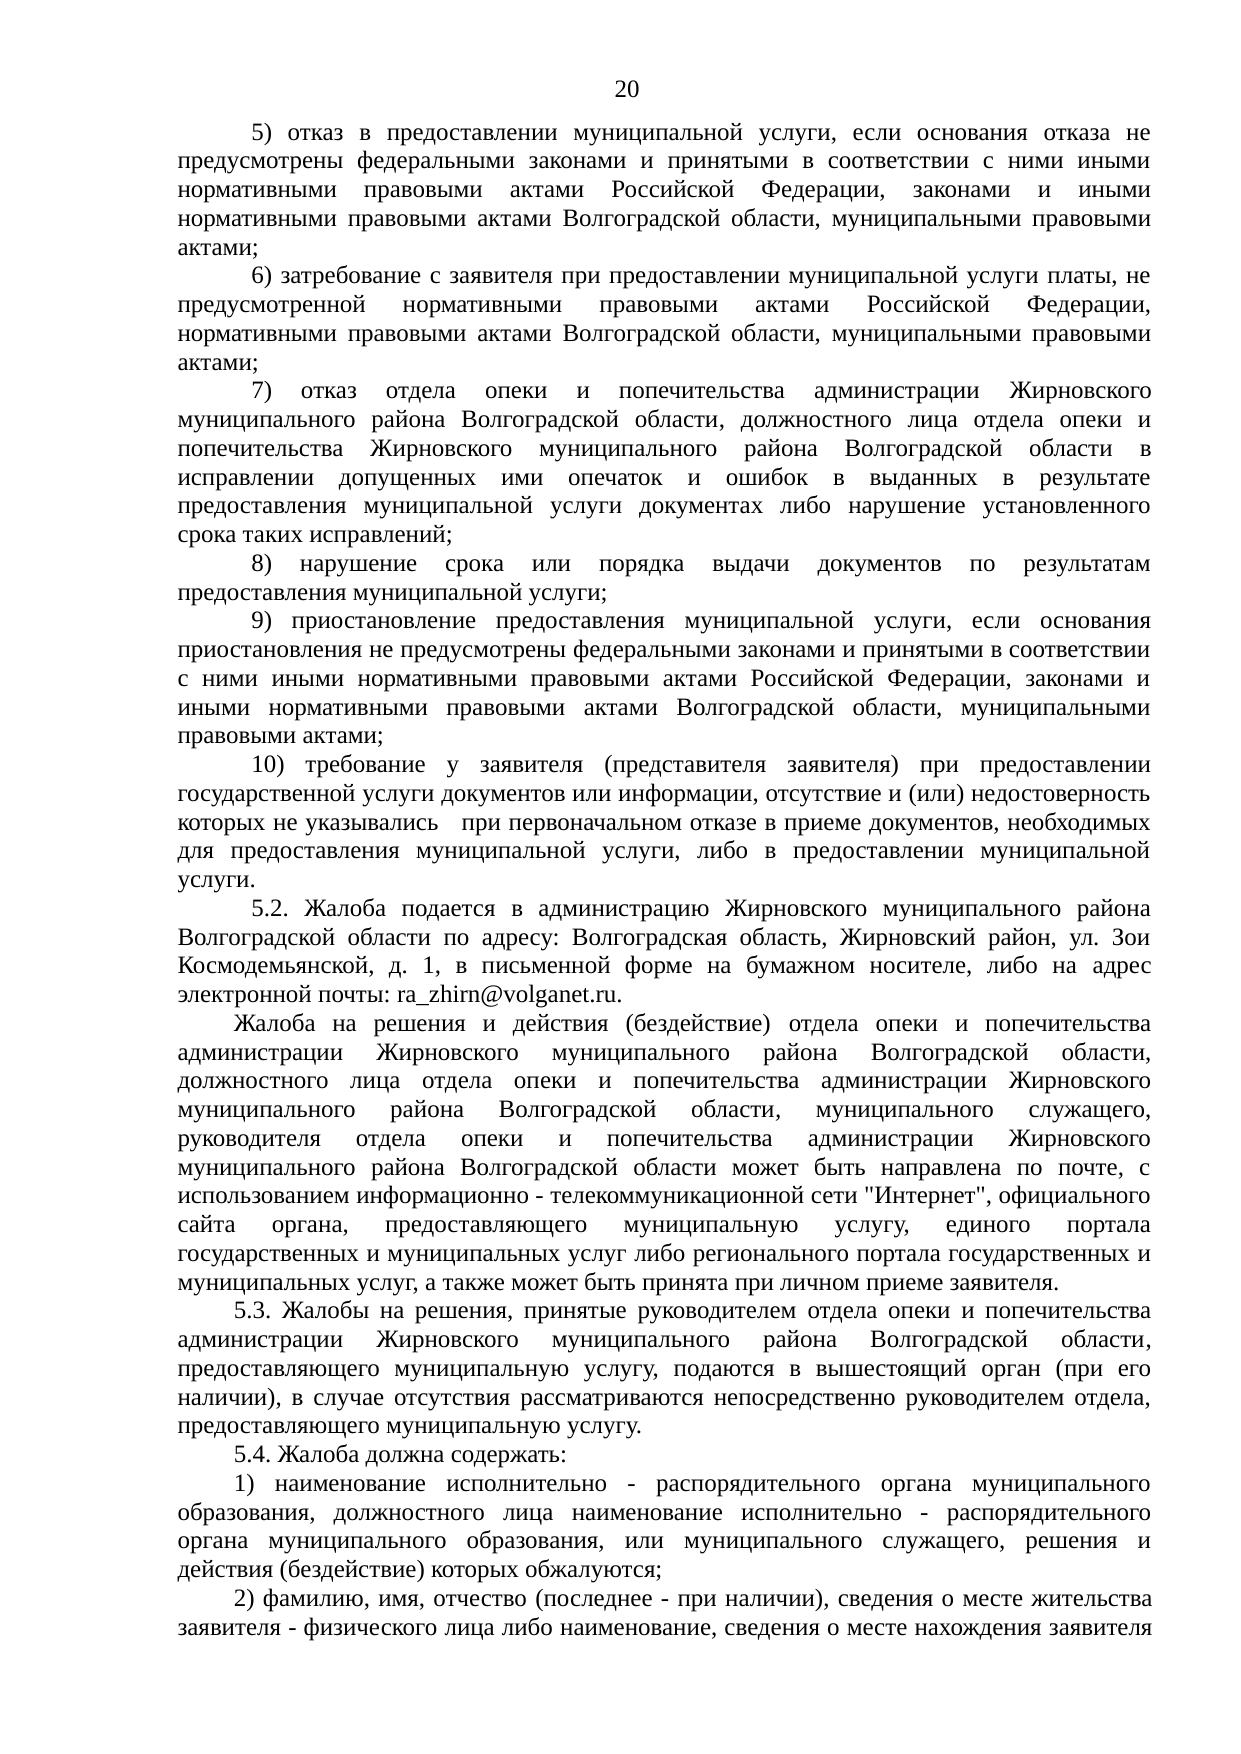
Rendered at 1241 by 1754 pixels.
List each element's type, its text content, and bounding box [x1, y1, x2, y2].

text 7) отказ отдела опеки и попечительства администрации Жирновского муниципального района Волгоградской области, должностного лица отдела опеки и попечительства Жирновского муниципального района Волгоградской области в исправлении допущенных ими опечаток и ошибок в выданных в результате предоставления муниципальной услуги документах либо нарушение установленного срока таких исправлений; [177, 376, 1152, 548]
text 1) наименование исполнительно - распорядительного органа муниципального образования, должностного лица наименование исполнительно - распорядительного органа муниципального образования, или муниципального служащего, решения и действия (бездействие) которых обжалуются; [177, 1468, 1152, 1583]
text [177, 1583, 1153, 1641]
text 5) отказ в предоставлении муниципальной услуги, если основания отказа не предусмотрены федеральными законами и принятыми в соответствии с ними иными нормативными правовыми актами Российской Федерации, законами и иными нормативными правовыми актами Волгоградской области, муниципальными правовыми актами; [177, 117, 1152, 261]
text 6) затребование с заявителя при предоставлении муниципальной услуги платы, не предусмотренной нормативными правовыми актами Российской Федерации, нормативными правовыми актами Волгоградской области, муниципальными правовыми актами; [177, 261, 1152, 376]
text 5.3. Жалобы на решения, принятые руководителем отдела опеки и попечительства администрации Жирновского муниципального района Волгоградской области, предоставляющего муниципальную услугу, подаются в вышестоящий орган (при его наличии), в случае отсутствия рассматриваются непосредственно руководителем отдела, предоставляющего муниципальную услугу. [177, 1296, 1152, 1439]
text 8) нарушение срока или порядка выдачи документов по результатам предоставления муниципальной услуги; [177, 548, 1152, 606]
text 9) приостановление предоставления муниципальной услуги, если основания приостановления не предусмотрены федеральными законами и принятыми в соответствии с ними иными нормативными правовыми актами Российской Федерации, законами и иными нормативными правовыми актами Волгоградской области, муниципальными правовыми актами; [177, 606, 1152, 749]
text 5.2. Жалоба подается в администрацию Жирновского муниципального района Волгоградской области по адресу: Волгоградская область, Жирновский район, ул. Зои Космодемьянской, д. 1, в письменной форме на бумажном носителе, либо на адрес электронной почты: ra_zhirn@volganet.ru. [177, 893, 1152, 1008]
text Жалоба на решения и действия (бездействие) отдела опеки и попечительства администрации Жирновского муниципального района Волгоградской области, должностного лица отдела опеки и попечительства администрации Жирновского муниципального района Волгоградской области, муниципального служащего, руководителя отдела опеки и попечительства администрации Жирновского муниципального района Волгоградской области может быть направлена по почте, с использованием информационно - телекоммуникационной сети "Интернет", официального сайта органа, предоставляющего муниципальную услугу, единого портала государственных и муниципальных услуг либо регионального портала государственных и муниципальных услуг, а также может быть принята при личном приеме заявителя. [177, 1008, 1152, 1296]
text 10) требование у заявителя (представителя заявителя) при предоставлении государственной услуги документов или информации, отсутствие и (или) недостоверность которых не указывались при первоначальном отказе в приеме документов, необходимых для предоставления муниципальной услуги, либо в предоставлении муниципальной услуги. [177, 749, 1152, 893]
text 5.4. Жалоба должна содержать: [177, 1439, 1153, 1468]
